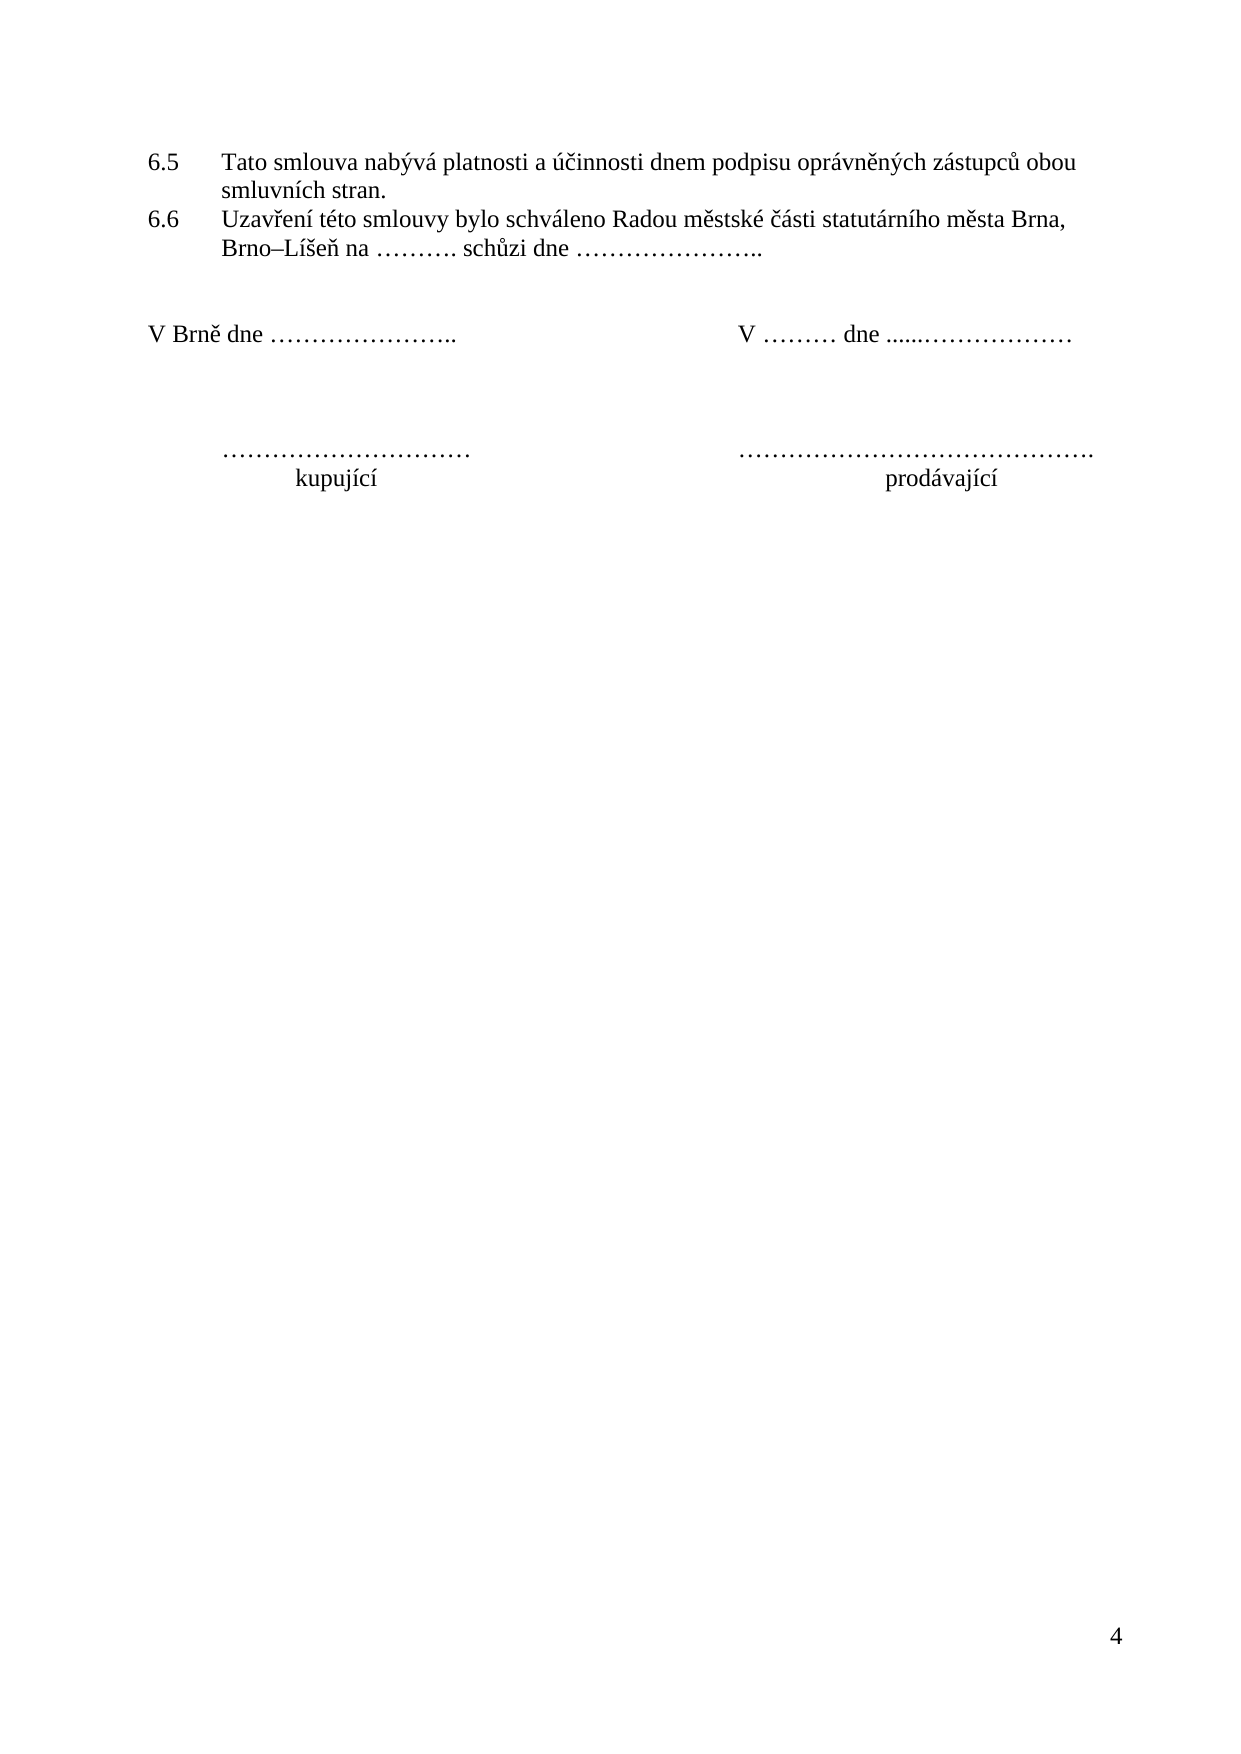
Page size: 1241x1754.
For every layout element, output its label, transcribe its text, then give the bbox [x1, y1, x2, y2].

text ………………………… ……………………………………. [148, 434, 1122, 463]
text kupující prodávající [221, 463, 1122, 492]
text V Brně dne ………………….. V ……… dne ......……………… [148, 319, 1122, 348]
text 6.6 Uzavření této smlouvy bylo schváleno Radou městské části statutárního města Brna, Brno–Líšeň na ………. schůzi dne ………………….. [148, 204, 1122, 262]
text 6.5 Tato smlouva nabývá platnosti a účinnosti dnem podpisu oprávněných zástupců obou smluvních stran. [148, 147, 1122, 204]
